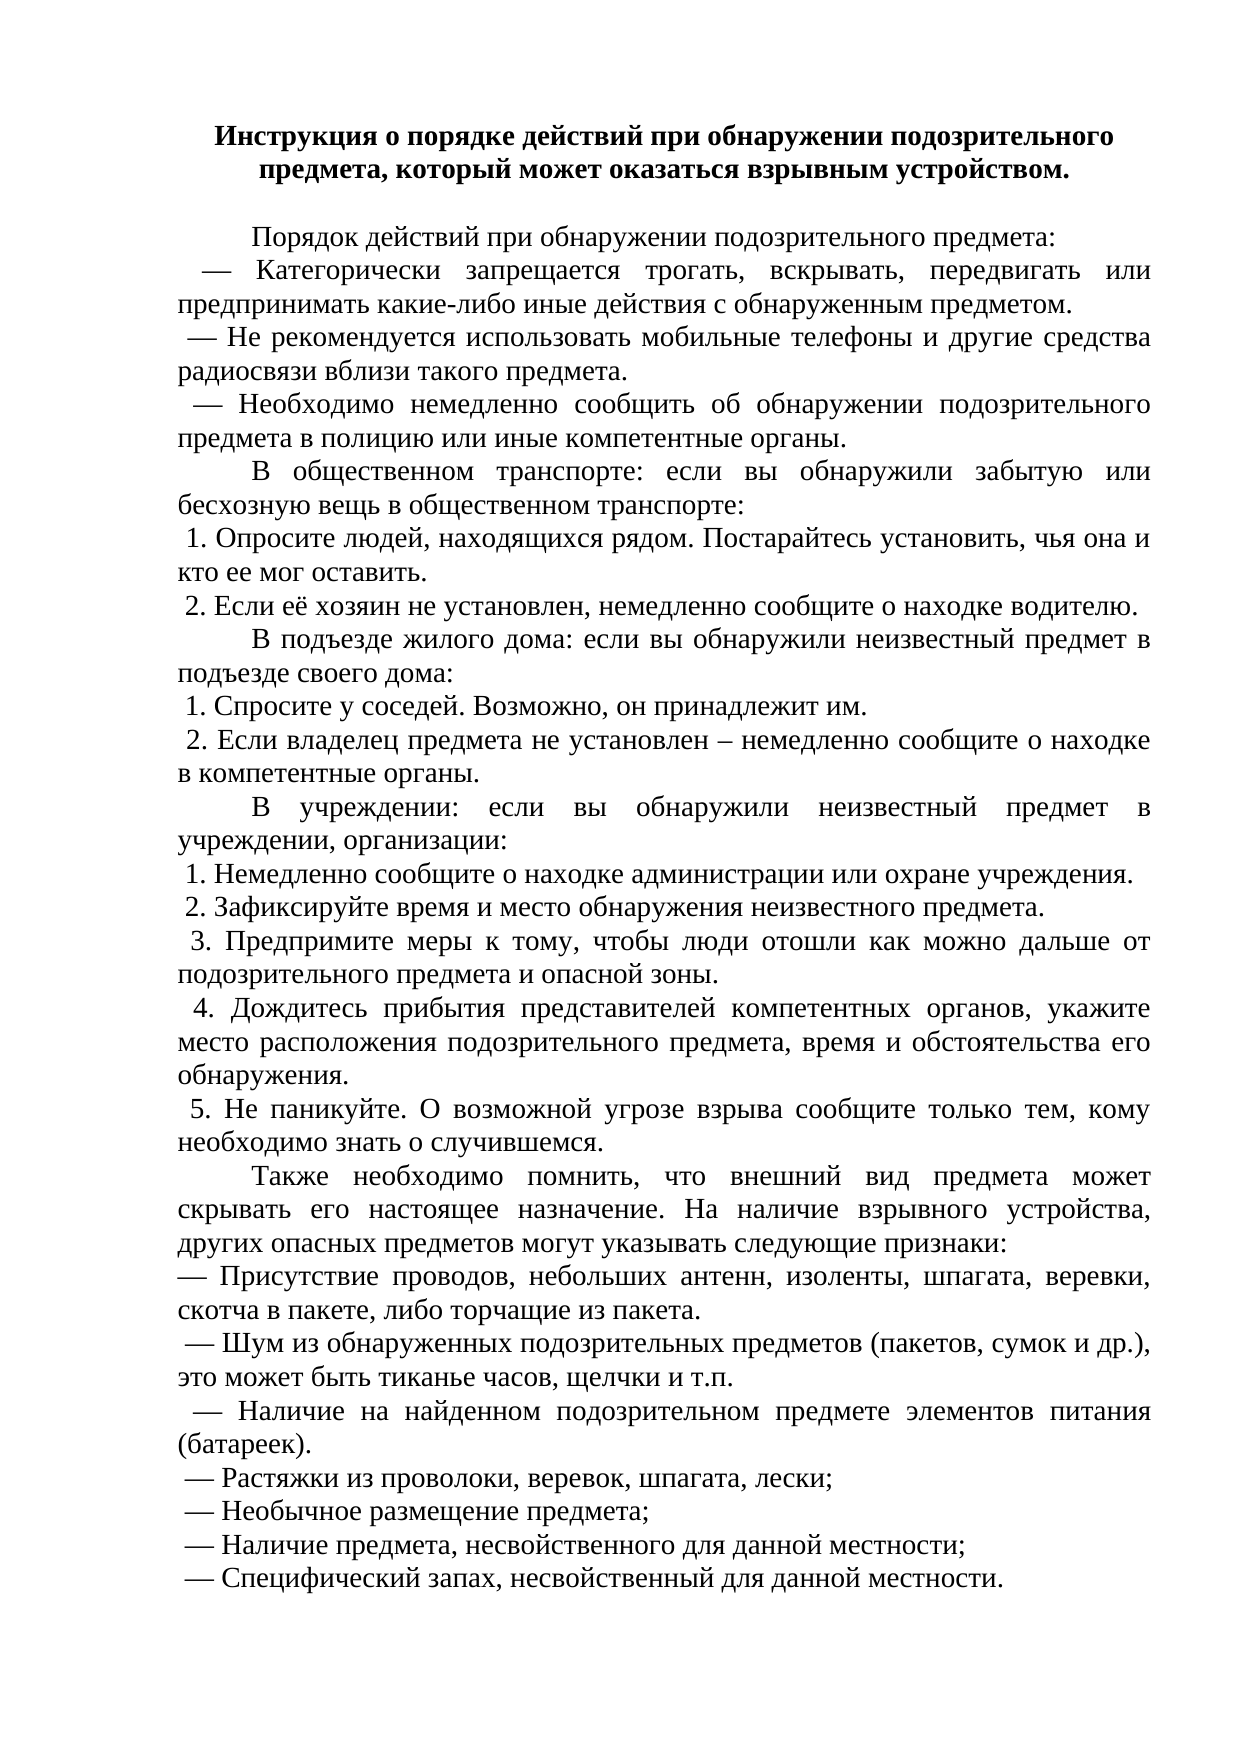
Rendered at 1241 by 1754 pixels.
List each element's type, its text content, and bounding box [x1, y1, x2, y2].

text — Специфический запах, несвойственный для данной местности. [177, 1560, 1152, 1594]
text В общественном транспорте: если вы обнаружили забытую или бесхозную вещь в общественном транспорте: [177, 453, 1152, 521]
text 2. Если владелец предмета не установлен – немедленно сообщите о находке в компетентные органы. [177, 722, 1152, 789]
text — Необходимо немедленно сообщить об обнаружении подозрительного предмета в полицию или иные компетентные органы. [177, 386, 1152, 453]
text 4. Дождитесь прибытия представителей компетентных органов, укажите место расположения подозрительного предмета, время и обстоятельства его обнаружения. [177, 990, 1152, 1091]
text — Шум из обнаруженных подозрительных предметов (пакетов, сумок и др.), это может быть тиканье часов, щелчки и т.п. [177, 1326, 1152, 1393]
text — Растяжки из проволоки, веревок, шпагата, лески; [177, 1460, 1152, 1493]
text 5. Не паникуйте. О возможной угрозе взрыва сообщите только тем, кому необходимо знать о случившемся. [177, 1091, 1152, 1158]
text 1. Спросите у соседей. Возможно, он принадлежит им. [177, 688, 1152, 722]
text 1. Опросите людей, находящихся рядом. Постарайтесь установить, чья она и кто ее мог оставить. [177, 521, 1152, 588]
text — Наличие на найденном подозрительном предмете элементов питания (батареек). [177, 1393, 1152, 1460]
text Инструкция о порядке действий при обнаружении подозрительного предмета, который может оказаться взрывным устройством. [177, 118, 1152, 185]
text Порядок действий при обнаружении подозрительного предмета: [177, 219, 1152, 252]
text — Присутствие проводов, небольших антенн, изоленты, шпагата, веревки, скотча в пакете, либо торчащие из пакета. [177, 1258, 1152, 1326]
text — Категорически запрещается трогать, вскрывать, передвигать или предпринимать какие-либо иные действия с обнаруженным предметом. [177, 252, 1152, 319]
text Также необходимо помнить, что внешний вид предмета может скрывать его настоящее назначение. На наличие взрывного устройства, других опасных предметов могут указывать следующие признаки: [177, 1158, 1152, 1258]
text 3. Предпримите меры к тому, чтобы люди отошли как можно дальше от подозрительного предмета и опасной зоны. [177, 923, 1152, 990]
text 1. Немедленно сообщите о находке администрации или охране учреждения. [177, 856, 1152, 889]
text — Не рекомендуется использовать мобильные телефоны и другие средства радиосвязи вблизи такого предмета. [177, 319, 1152, 386]
text В подъезде жилого дома: если вы обнаружили неизвестный предмет в подъезде своего дома: [177, 621, 1152, 688]
text 2. Зафиксируйте время и место обнаружения неизвестного предмета. [177, 889, 1152, 923]
text — Необычное размещение предмета; [177, 1493, 1152, 1527]
text В учреждении: если вы обнаружили неизвестный предмет в учреждении, организации: [177, 789, 1152, 856]
text 2. Если её хозяин не установлен, немедленно сообщите о находке водителю. [177, 588, 1152, 621]
text — Наличие предмета, несвойственного для данной местности; [177, 1527, 1152, 1560]
